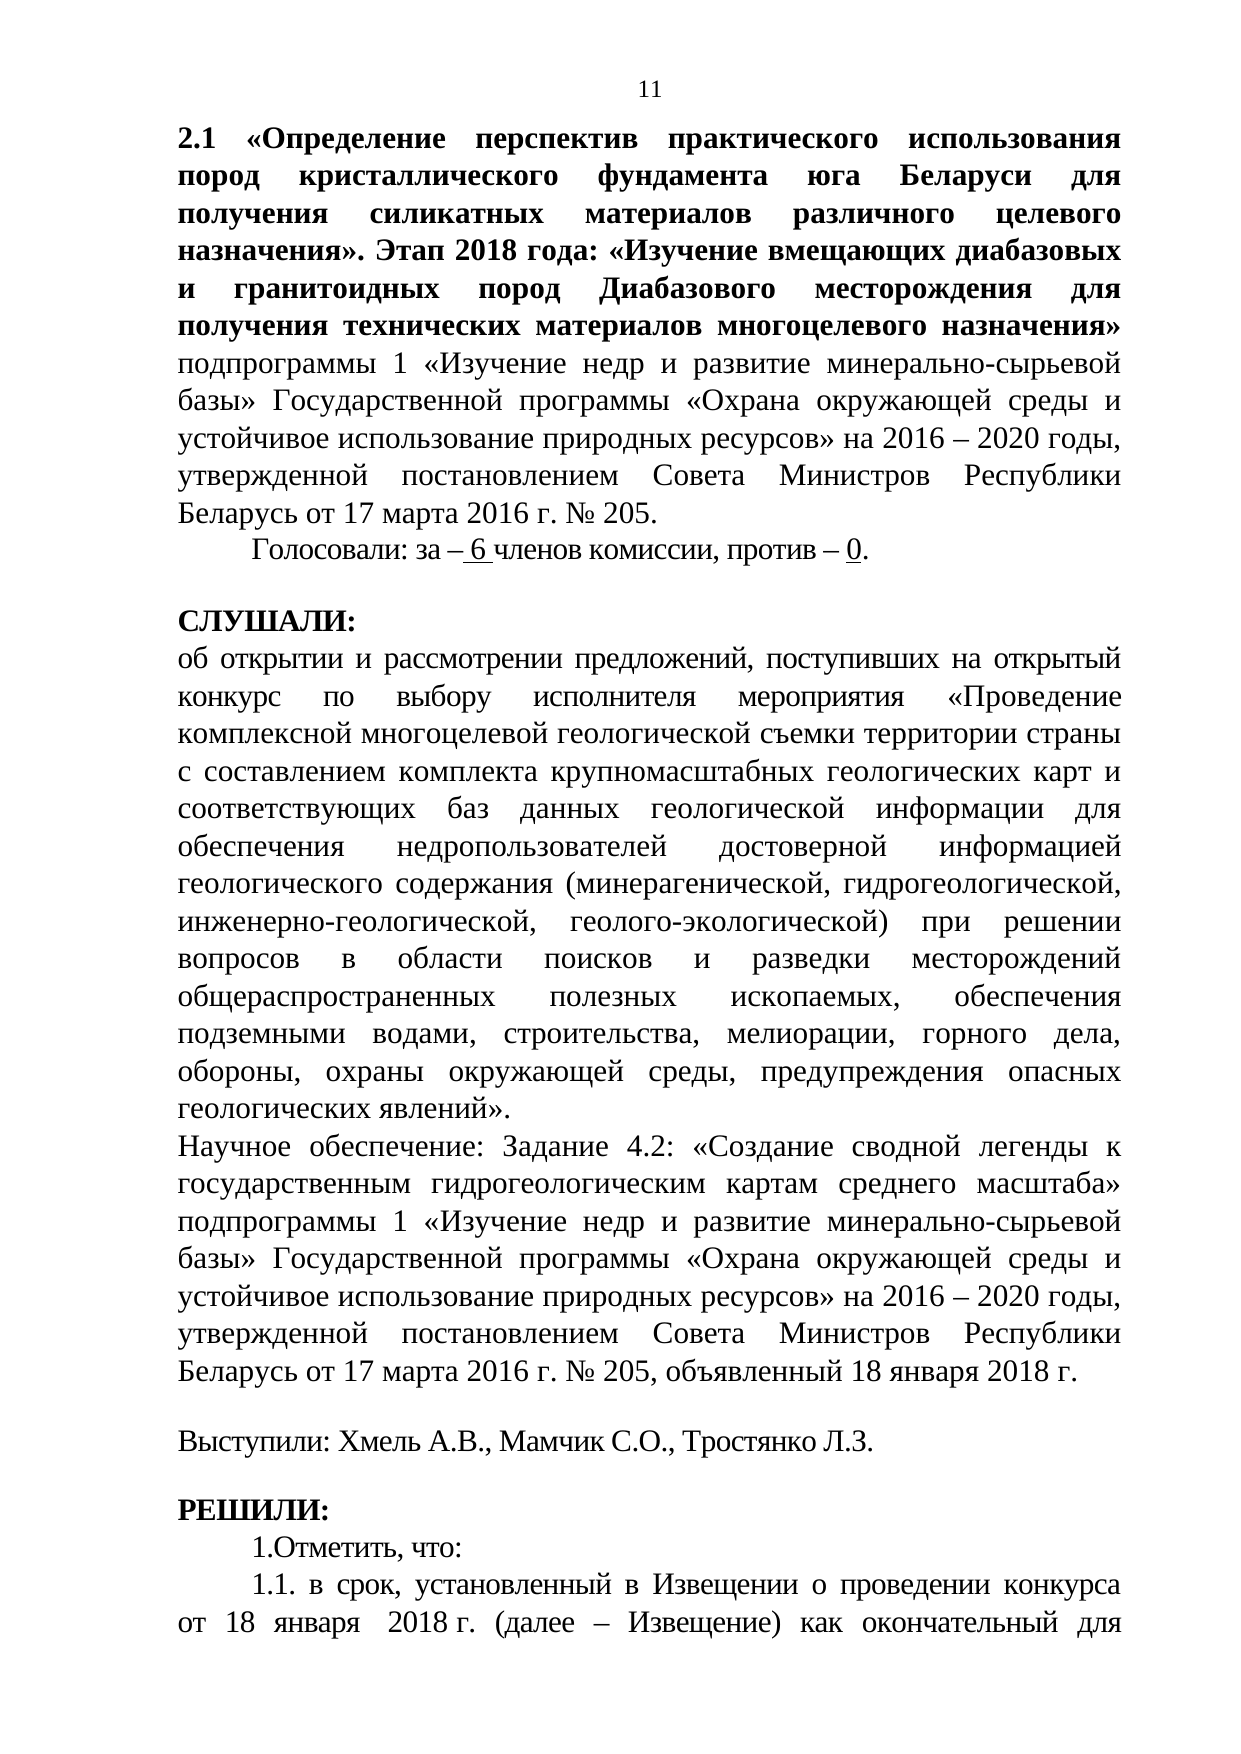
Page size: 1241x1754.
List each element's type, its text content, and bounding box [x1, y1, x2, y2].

text 1.Отметить, что: [177, 1527, 1122, 1564]
text РЕШИЛИ: [177, 1491, 1122, 1527]
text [177, 1564, 1122, 1639]
text об открытии и рассмотрении предложений, поступивших на открытый конкурс по выбору исполнителя мероприятия «Проведение комплексной многоцелевой геологической съемки территории страны с составлением комплекта крупномасштабных геологических карт и соответствующих баз данных геологической информации для обеспечения недропользователей достоверной информацией геологического содержания (минерагенической, гидрогеологической, инженерно-геологической, геолого-экологической) при решении вопросов в области поисков и разведки месторождений общераспространенных полезных ископаемых, обеспечения подземными водами, строительства, мелиорации, горного дела, обороны, охраны окружающей среды, предупреждения опасных геологических явлений». [177, 638, 1122, 1126]
text Научное обеспечение: Задание 4.2: «Создание сводной легенды к государственным гидрогеологическим картам среднего масштаба» подпрограммы 1 «Изучение недр и развитие минерально-сырьевой базы» Государственной программы «Охрана окружающей среды и устойчивое использование природных ресурсов» на 2016 – 2020 годы, утвержденной постановлением Совета Министров Республики Беларусь от 17 марта 2016 г. № 205, объявленный 18 января 2018 г. [177, 1126, 1122, 1388]
text СЛУШАЛИ: [177, 602, 1122, 638]
text Голосовали: за – 6 членов комиссии, против – 0. [177, 531, 1122, 567]
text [177, 118, 1122, 531]
text Выступили: Хмель А.В., Мамчик С.О., Тростянко Л.З. [177, 1424, 1122, 1458]
